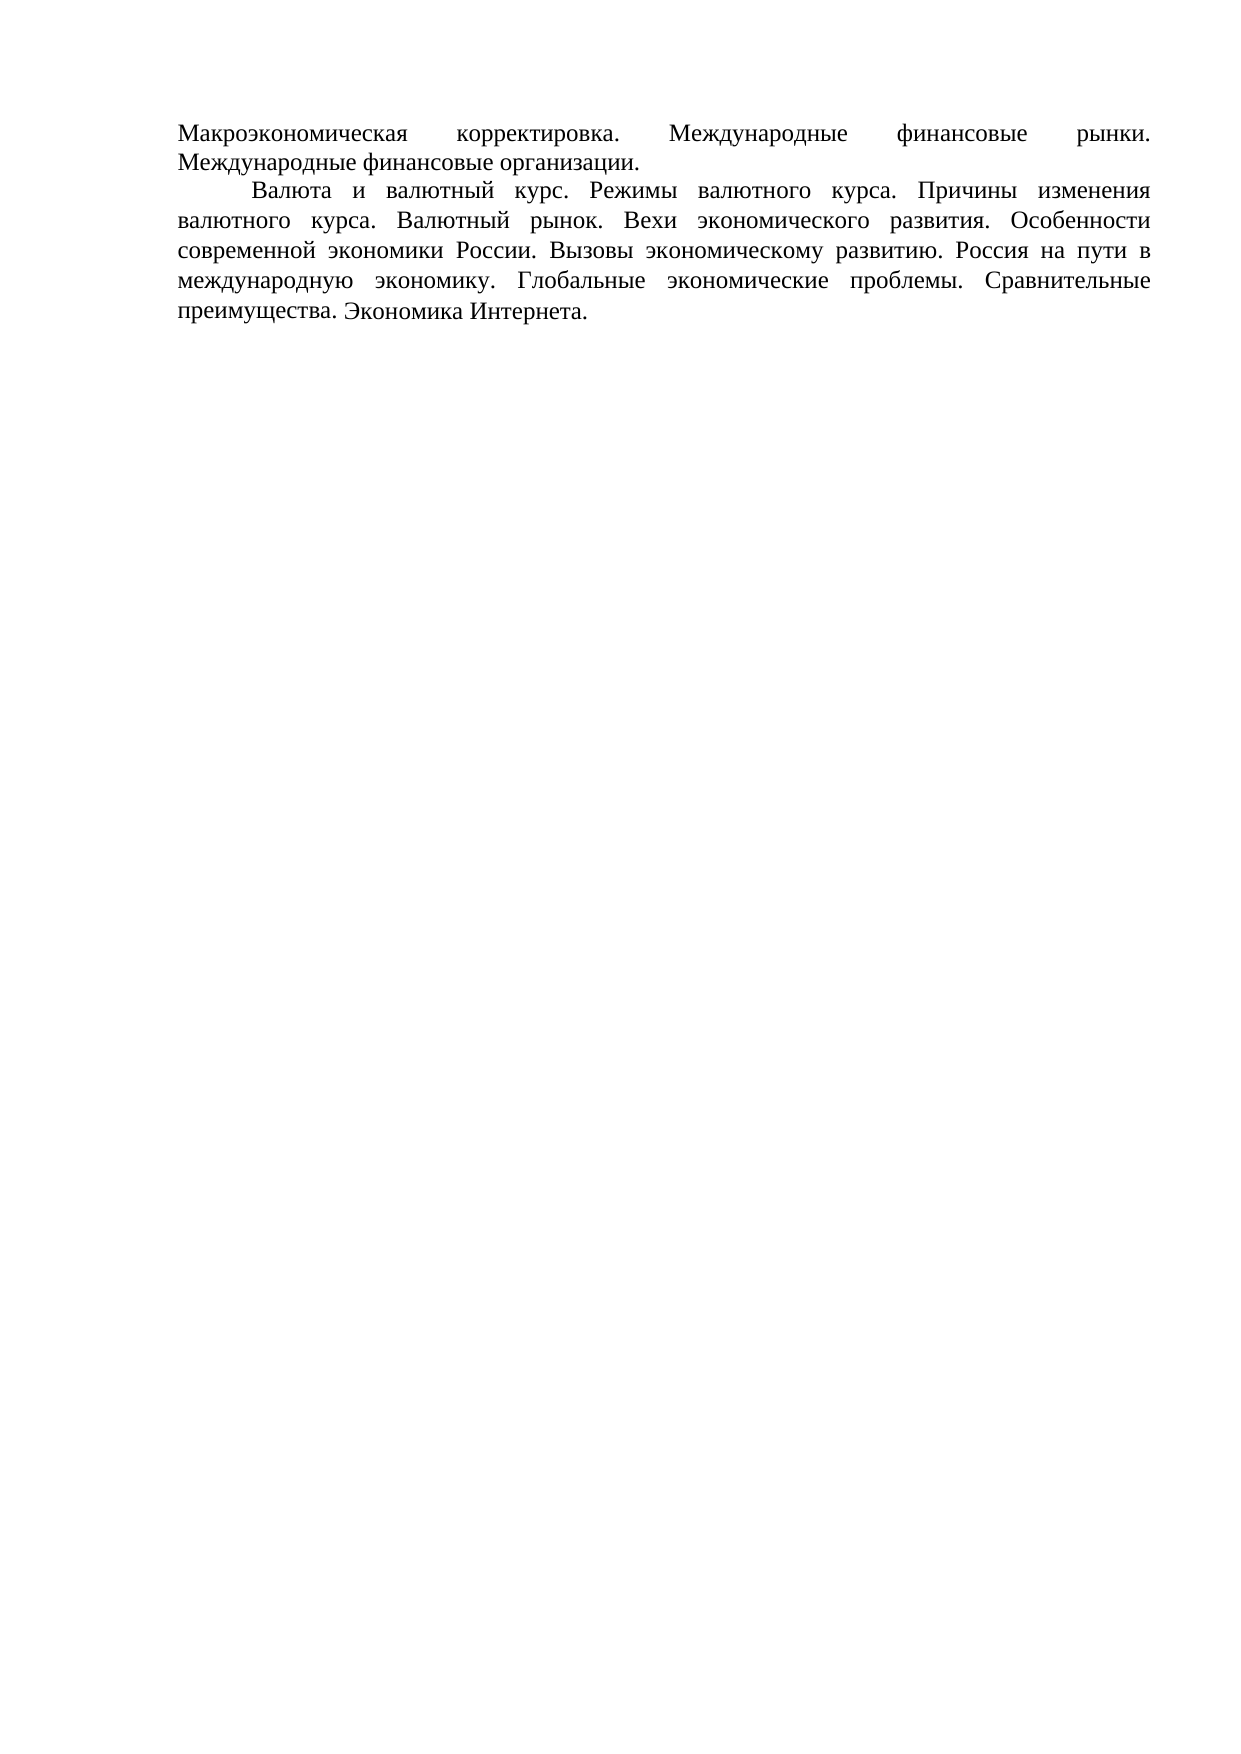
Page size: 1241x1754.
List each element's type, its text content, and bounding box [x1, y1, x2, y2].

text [177, 118, 1152, 176]
text Валюта и валютный курс. Режимы валютного курса. Причины изменения валютного курса. Валютный рынок. Вехи экономического развития. Особенности современной экономики России. Вызовы экономическому развитию. Россия на пути в международную экономику. Глобальные экономические проблемы. Сравнительные преимущества. Экономика Интернета. [177, 176, 1152, 325]
